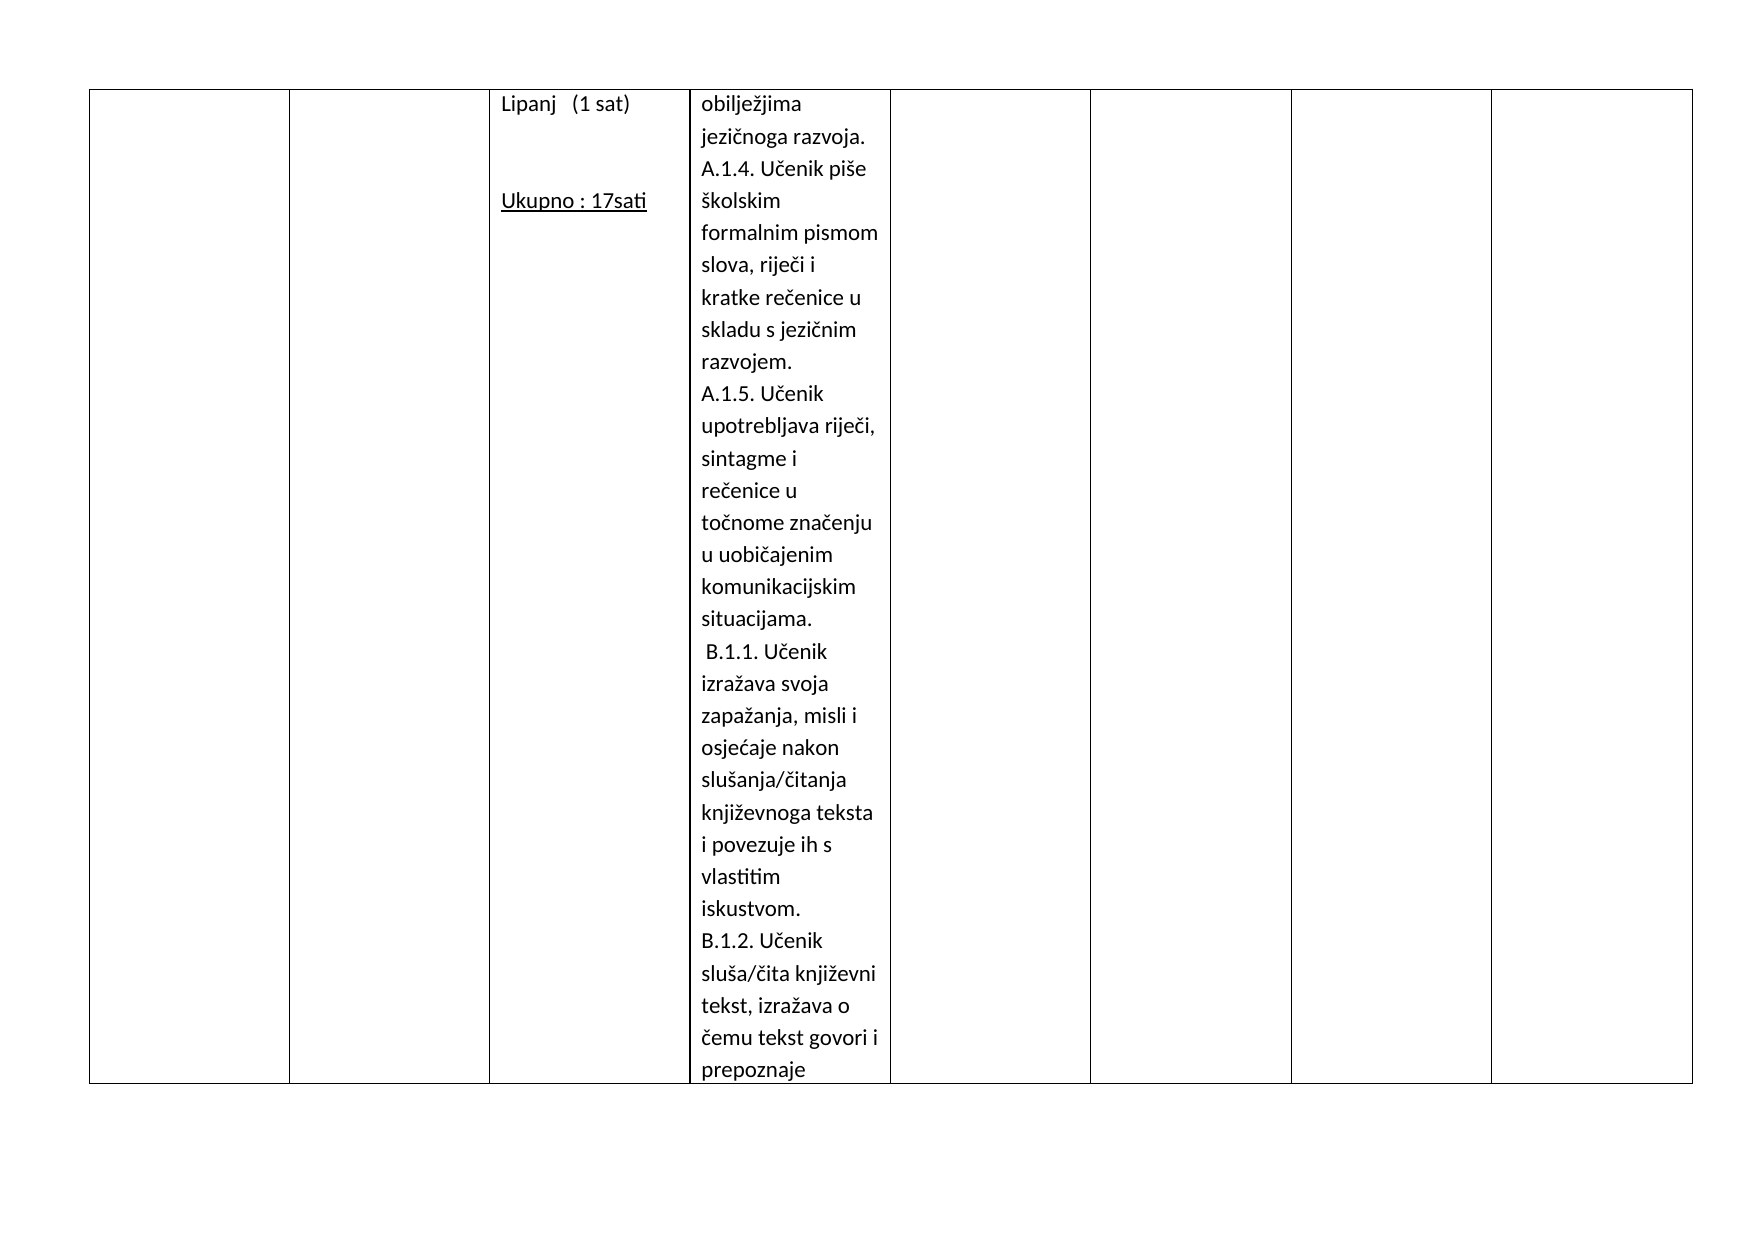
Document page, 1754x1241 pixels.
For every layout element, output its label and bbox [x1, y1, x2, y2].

table_cell [891, 90, 1090, 1083]
table_cell [290, 90, 489, 1083]
table_cell [90, 90, 289, 1083]
table_cell [1492, 90, 1692, 1083]
table_cell [490, 90, 689, 1083]
table_cell [1091, 90, 1291, 1083]
table_cell [1292, 90, 1491, 1083]
table_cell [691, 90, 890, 1083]
